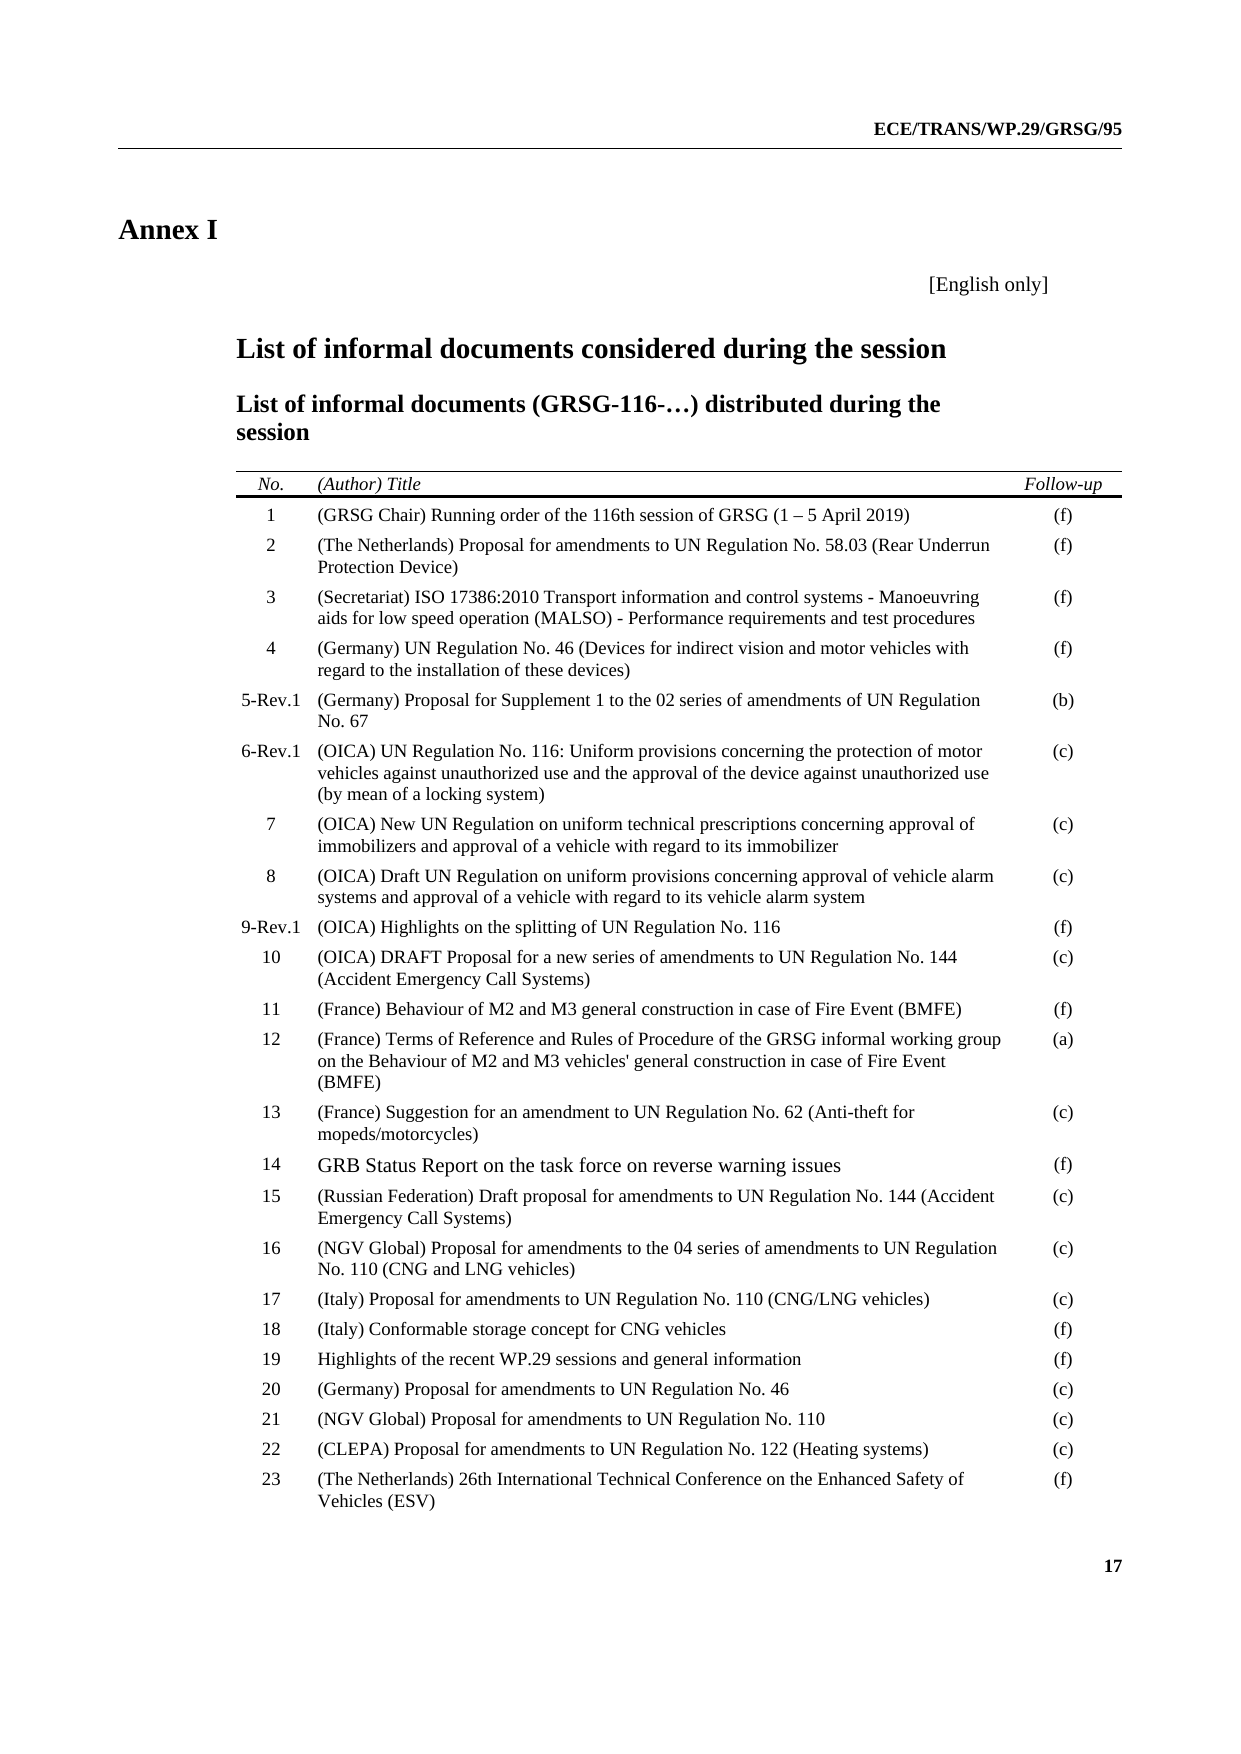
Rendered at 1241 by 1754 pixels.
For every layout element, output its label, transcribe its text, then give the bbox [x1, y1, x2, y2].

table_cell (c) [1004, 1179, 1122, 1231]
table_cell (Germany) Proposal for amendments to UN Regulation No. 46 [306, 1373, 1004, 1402]
table_cell 22 [236, 1433, 306, 1462]
table_cell (f) [1004, 992, 1122, 1022]
text List of informal documents considered during the session [118, 333, 1004, 365]
table_cell (f) [1004, 631, 1122, 683]
table_cell 1 [236, 498, 306, 528]
table_cell 7 [236, 808, 306, 859]
table_cell 10 [236, 941, 306, 992]
table_cell 23 [236, 1463, 306, 1514]
table_cell (c) [1004, 808, 1122, 859]
table_cell (c) [1004, 941, 1122, 992]
table_cell 21 [236, 1403, 306, 1432]
table_cell 11 [236, 992, 306, 1022]
table_cell (Italy) Conformable storage concept for CNG vehicles [306, 1313, 1004, 1342]
table_cell (OICA) New UN Regulation on uniform technical prescriptions concerning approval of immobilizers and approval of a vehicle with regard to its immobilizer [306, 808, 1004, 859]
table_cell (c) [1004, 859, 1122, 911]
table_cell (Russian Federation) Draft proposal for amendments to UN Regulation No. 144 (Accident Emergency Call Systems) [306, 1179, 1004, 1231]
table_cell (c) [1004, 1095, 1122, 1147]
table_cell (OICA) Draft UN Regulation on uniform provisions concerning approval of vehicle alarm systems and approval of a vehicle with regard to its vehicle alarm system [306, 859, 1004, 911]
table_cell GRB Status Report on the task force on reverse warning issues [306, 1147, 1004, 1179]
table_cell 3 [236, 580, 306, 631]
table_cell (f) [1004, 911, 1122, 941]
table_cell 20 [236, 1373, 306, 1402]
table_cell 9-Rev.1 [236, 911, 306, 941]
table_cell (OICA) UN Regulation No. 116: Uniform provisions concerning the protection of motor vehicles against unauthorized use and the approval of the device against unauthorized use (by mean of a locking system) [306, 734, 1004, 807]
table_cell (GRSG Chair) Running order of the 116th session of GRSG (1 – 5 April 2019) [306, 498, 1004, 528]
text [English only] [118, 271, 1048, 296]
table_cell (f) [1004, 1147, 1122, 1179]
table_header Follow-up [1004, 472, 1122, 495]
table_cell 2 [236, 528, 306, 579]
table_cell (f) [1004, 1463, 1122, 1514]
table_cell (c) [1004, 1283, 1122, 1312]
text List of informal documents (GRSG-116-…) distributed during the session [118, 390, 1004, 446]
table_cell 14 [236, 1147, 306, 1179]
table_cell 8 [236, 859, 306, 911]
table_cell (f) [1004, 528, 1122, 579]
table_cell (France) Behaviour of M2 and M3 general construction in case of Fire Event (BMFE) [306, 992, 1004, 1022]
table_cell (c) [1004, 1231, 1122, 1282]
table_cell 6-Rev.1 [236, 734, 306, 807]
table_cell 13 [236, 1095, 306, 1147]
table_cell (OICA) DRAFT Proposal for a new series of amendments to UN Regulation No. 144 (Accident Emergency Call Systems) [306, 941, 1004, 992]
table_cell (The Netherlands) Proposal for amendments to UN Regulation No. 58.03 (Rear Underrun Protection Device) [306, 528, 1004, 579]
table_cell (NGV Global) Proposal for amendments to the 04 series of amendments to UN Regulation No. 110 (CNG and LNG vehicles) [306, 1231, 1004, 1282]
table_cell (c) [1004, 1373, 1122, 1402]
table_cell (c) [1004, 1433, 1122, 1462]
table_header (Author) Title [306, 472, 1004, 495]
table_cell (Secretariat) ISO 17386:2010 Transport information and control systems - Manoeuvring aids for low speed operation (MALSO) - Performance requirements and test procedures [306, 580, 1004, 631]
table_cell 15 [236, 1179, 306, 1231]
table_cell (f) [1004, 1313, 1122, 1342]
table_cell 12 [236, 1022, 306, 1095]
table_cell (CLEPA) Proposal for amendments to UN Regulation No. 122 (Heating systems) [306, 1433, 1004, 1462]
table_cell Highlights of the recent WP.29 sessions and general information [306, 1343, 1004, 1372]
table_cell (a) [1004, 1022, 1122, 1095]
table_cell 17 [236, 1283, 306, 1312]
table_cell 16 [236, 1231, 306, 1282]
table_cell (b) [1004, 683, 1122, 734]
table_cell (France) Suggestion for an amendment to UN Regulation No. 62 (Anti-theft for mopeds/motorcycles) [306, 1095, 1004, 1147]
table_cell (Germany) UN Regulation No. 46 (Devices for indirect vision and motor vehicles with regard to the installation of these devices) [306, 631, 1004, 683]
table_cell (f) [1004, 498, 1122, 528]
table_cell (Germany) Proposal for Supplement 1 to the 02 series of amendments of UN Regulation No. 67 [306, 683, 1004, 734]
table_cell (c) [1004, 734, 1122, 807]
table_cell (OICA) Highlights on the splitting of UN Regulation No. 116 [306, 911, 1004, 941]
text Annex I [118, 215, 1004, 246]
table_cell (f) [1004, 580, 1122, 631]
table_cell (c) [1004, 1403, 1122, 1432]
table_cell (France) Terms of Reference and Rules of Procedure of the GRSG informal working group on the Behaviour of M2 and M3 vehicles' general construction in case of Fire Event (BMFE) [306, 1022, 1004, 1095]
table_cell 4 [236, 631, 306, 683]
table_cell (NGV Global) Proposal for amendments to UN Regulation No. 110 [306, 1403, 1004, 1432]
table_cell (Italy) Proposal for amendments to UN Regulation No. 110 (CNG/LNG vehicles) [306, 1283, 1004, 1312]
table_cell (The Netherlands) 26th International Technical Conference on the Enhanced Safety of Vehicles (ESV) [306, 1463, 1004, 1514]
table_header No. [236, 472, 306, 495]
table_cell 5-Rev.1 [236, 683, 306, 734]
table_cell (f) [1004, 1343, 1122, 1372]
table_cell 19 [236, 1343, 306, 1372]
table_cell 18 [236, 1313, 306, 1342]
